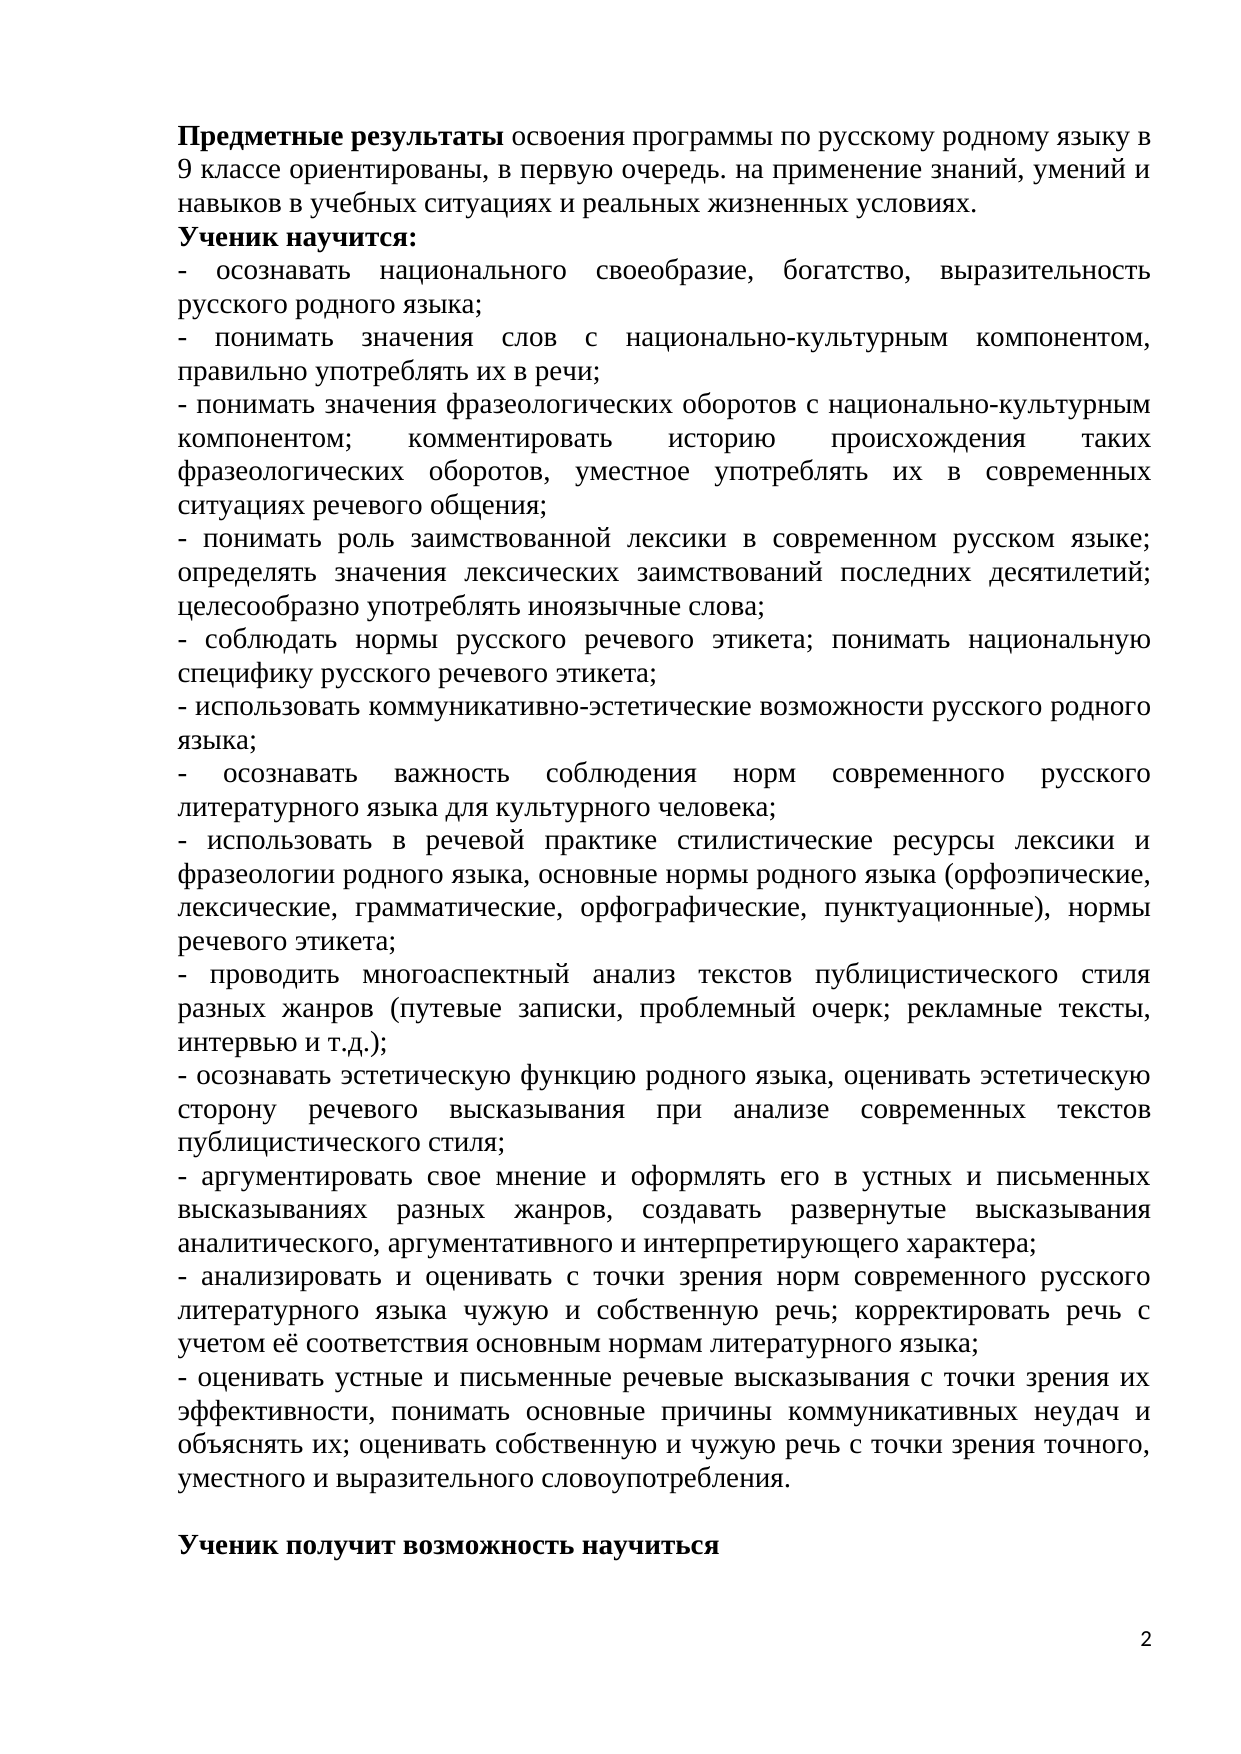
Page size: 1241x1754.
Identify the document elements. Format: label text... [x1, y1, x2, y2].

text - понимать значения фразеологических оборотов с национально-культурным компонентом; комментировать историю происхождения таких фразеологических оборотов, уместное употреблять их в современных ситуациях речевого общения; [177, 386, 1152, 521]
text - осознавать важность соблюдения норм современного русского литературного языка для культурного человека; [177, 755, 1152, 822]
text - использовать в речевой практике стилистические ресурсы лексики и фразеологии родного языка, основные нормы родного языка (орфоэпические, лексические, грамматические, орфографические, пунктуационные), нормы речевого этикета; [177, 822, 1152, 957]
text - осознавать эстетическую функцию родного языка, оценивать эстетическую сторону речевого высказывания при анализе современных текстов публицистического стиля; [177, 1057, 1152, 1158]
text - анализировать и оценивать с точки зрения норм современного русского литературного языка чужую и собственную речь; корректировать речь с учетом её соответствия основным нормам литературного языка; [177, 1258, 1152, 1359]
text - понимать значения слов с национально-культурным компонентом, правильно употреблять их в речи; [177, 319, 1152, 386]
text - соблюдать нормы русского речевого этикета; понимать национальную специфику русского речевого этикета; [177, 621, 1152, 688]
text - использовать коммуникативно-эстетические возможности русского родного языка; [177, 688, 1152, 755]
text Предметные результаты освоения программы по русскому родному языку в 9 классе ориентированы, в первую очередь. на применение знаний, умений и навыков в учебных ситуациях и реальных жизненных условиях. [177, 118, 1152, 219]
text Ученик получит возможность научиться [177, 1527, 1152, 1560]
text Ученик научится: [177, 219, 1152, 252]
text - аргументировать свое мнение и оформлять его в устных и письменных высказываниях разных жанров, создавать развернутые высказывания аналитического, аргументативного и интерпретирующего характера; [177, 1158, 1152, 1258]
text - осознавать национального своеобразие, богатство, выразительность русского родного языка; [177, 252, 1152, 319]
text - понимать роль заимствованной лексики в современном русском языке; определять значения лексических заимствований последних десятилетий; целесообразно употреблять иноязычные слова; [177, 521, 1152, 621]
text - проводить многоаспектный анализ текстов публицистического стиля разных жанров (путевые записки, проблемный очерк; рекламные тексты, интервью и т.д.); [177, 957, 1152, 1057]
text - оценивать устные и письменные речевые высказывания с точки зрения их эффективности, понимать основные причины коммуникативных неудач и объяснять их; оценивать собственную и чужую речь с точки зрения точного, уместного и выразительного словоупотребления. [177, 1359, 1152, 1493]
